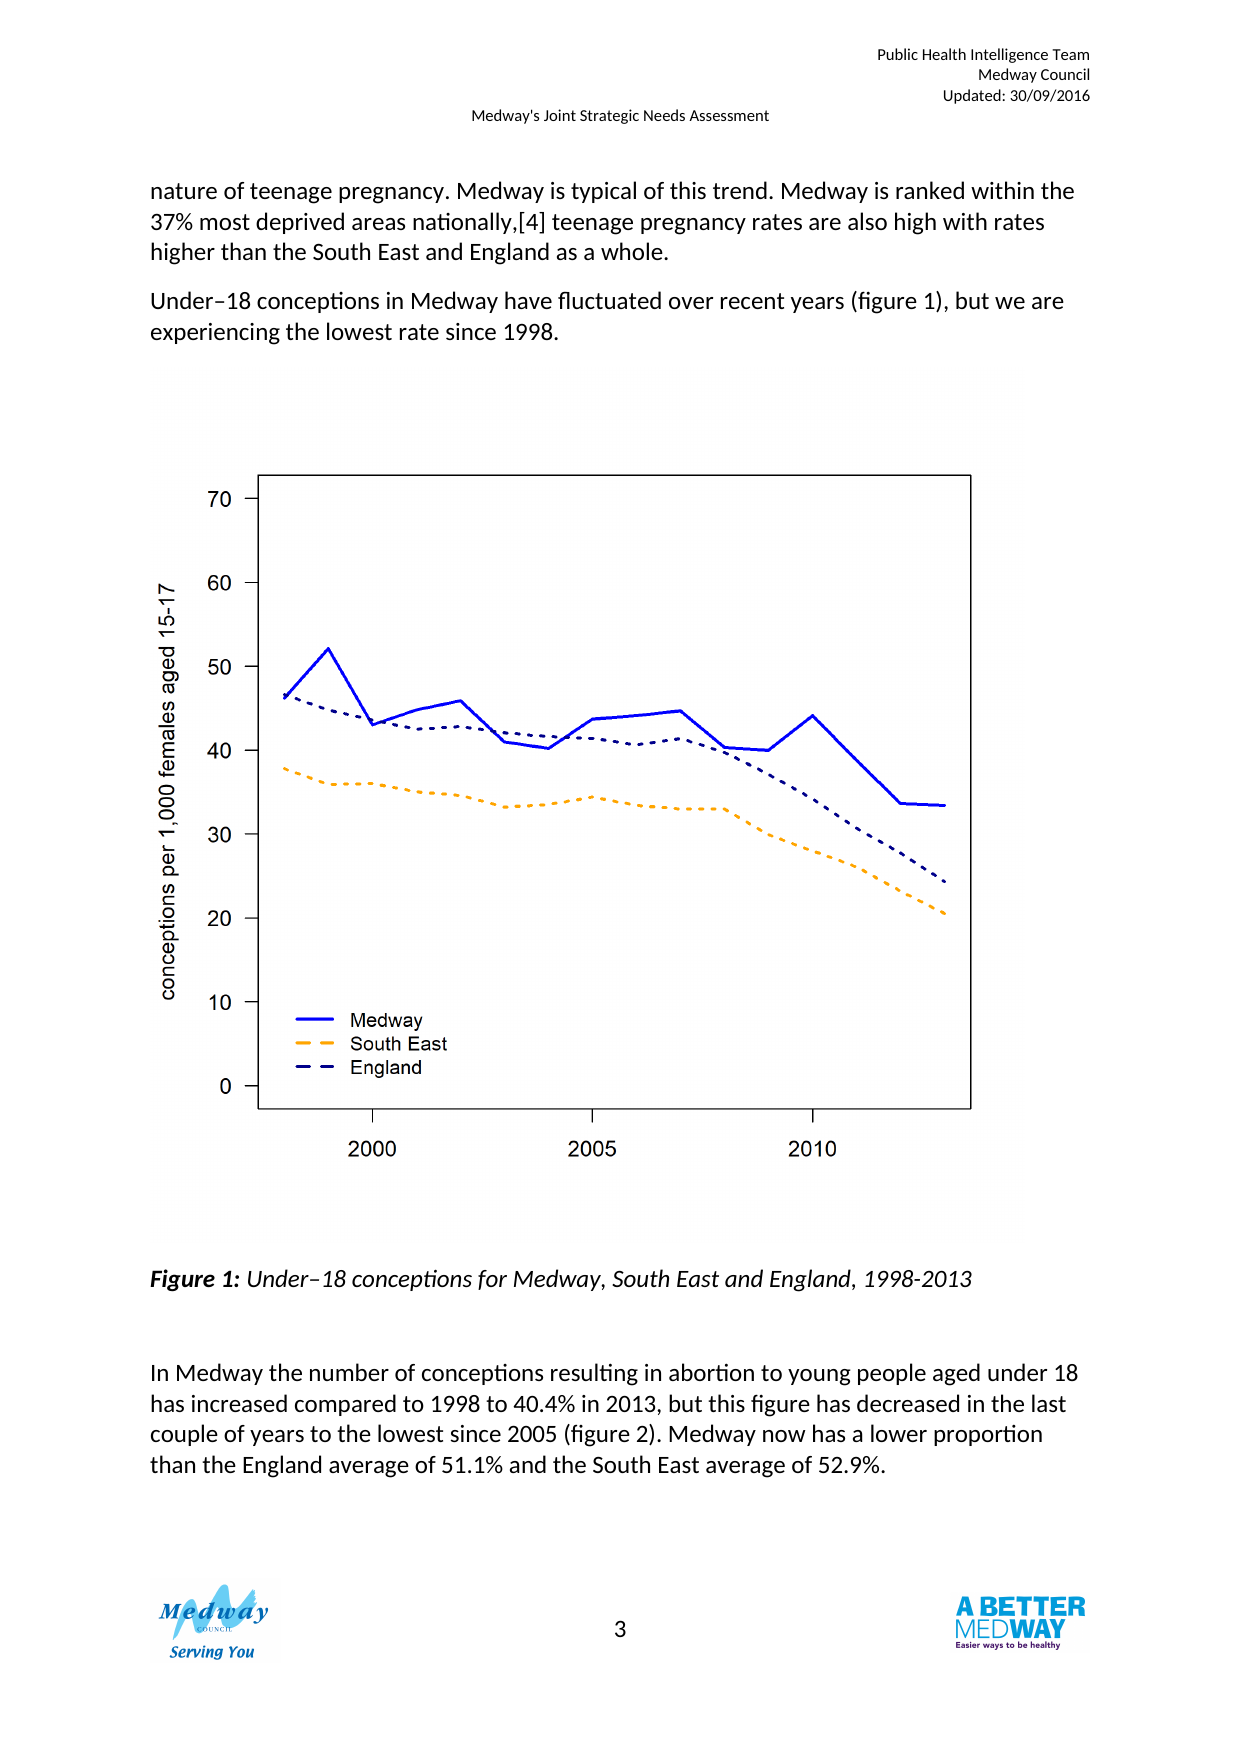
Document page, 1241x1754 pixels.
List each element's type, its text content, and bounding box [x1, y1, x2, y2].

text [150, 175, 1090, 267]
text In Medway the number of conceptions resulting in abortion to young people aged under 18 has increased compared to 1998 to 40.4% in 2013, but this figure has decreased in the last couple of years to the lowest since 2005 (figure 2). Medway now has a lower proportion than the England average of 51.1% and the South East average of 52.9%. [150, 1357, 1090, 1479]
text Figure 1: Under–18 conceptions for Medway, South East and England, 1998-2013 [150, 1263, 1090, 1294]
text Under–18 conceptions in Medway have fluctuated over recent years (figure 1), but we are experiencing the lowest rate since 1998. [150, 285, 1090, 346]
picture [150, 367, 1025, 1243]
